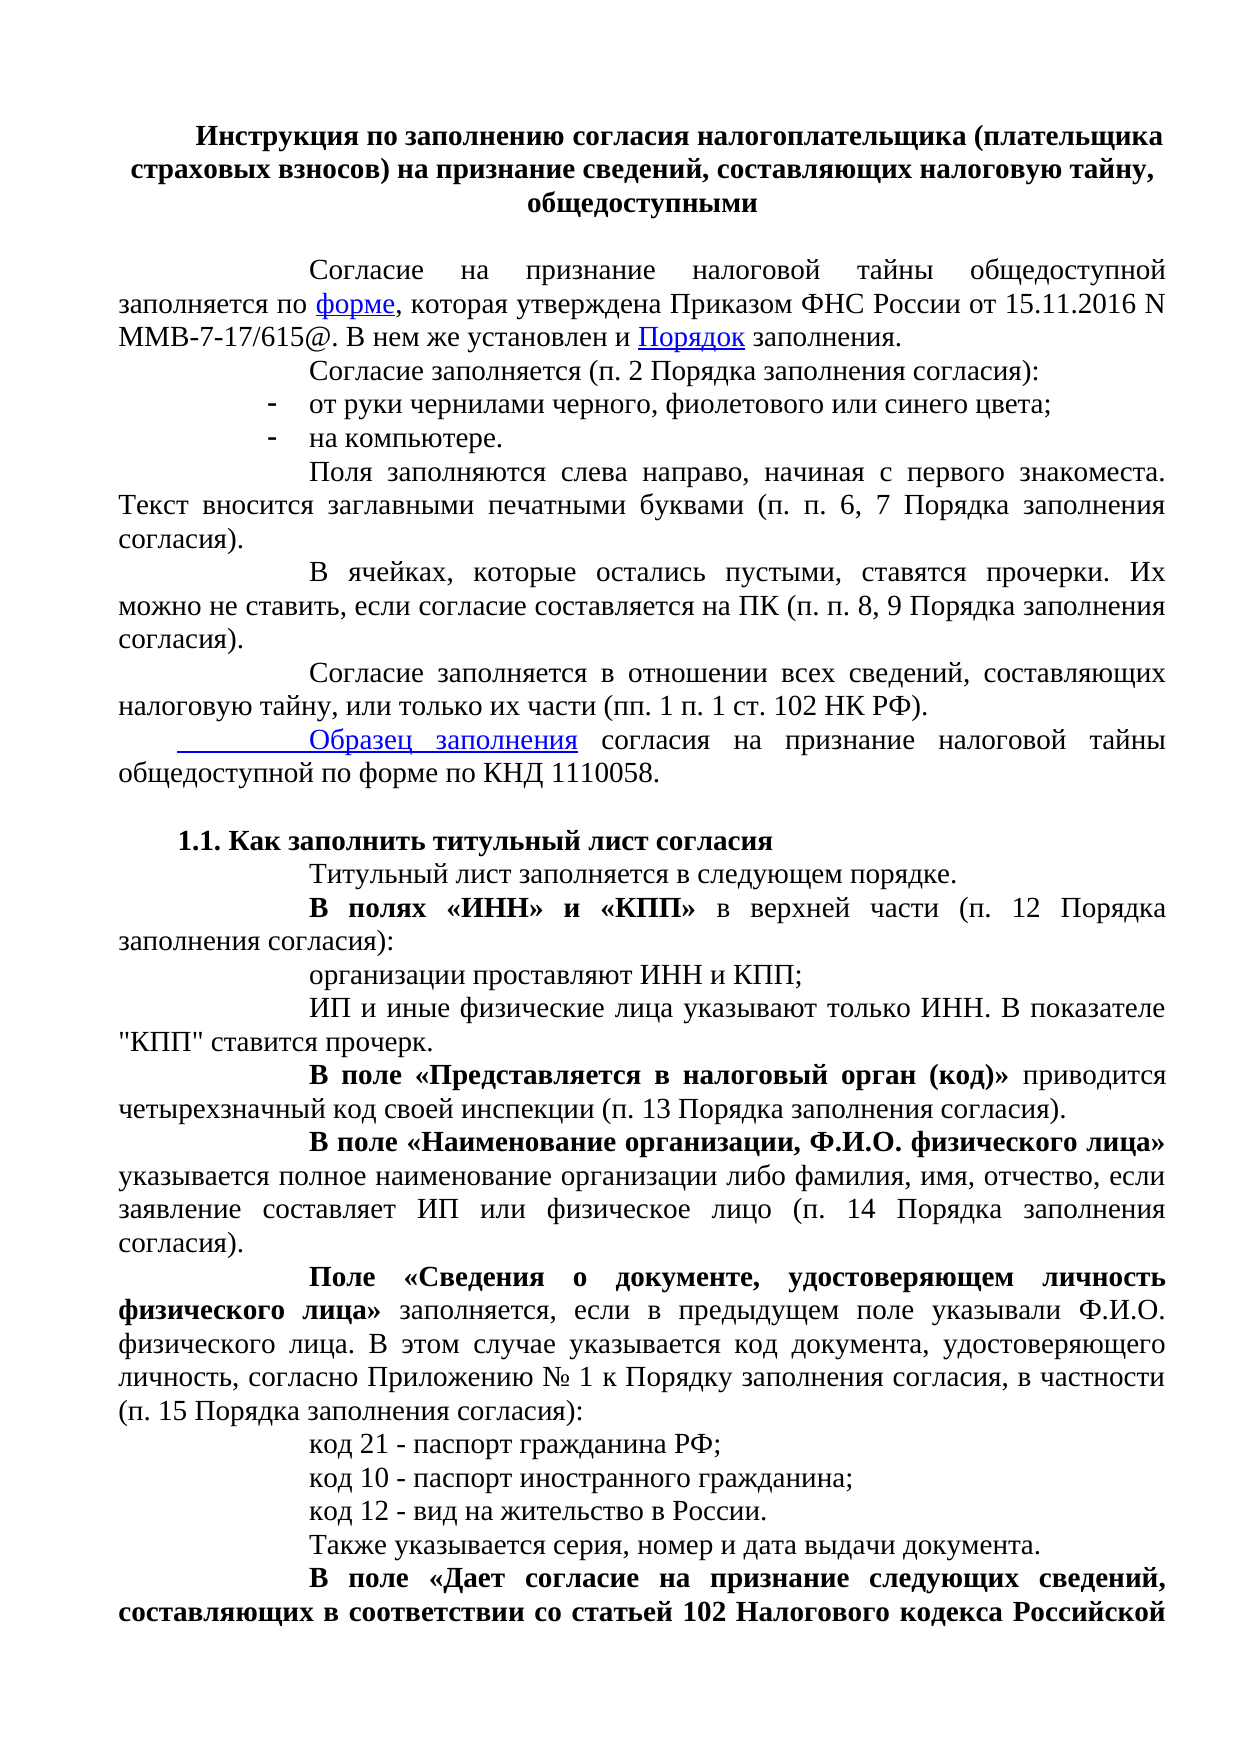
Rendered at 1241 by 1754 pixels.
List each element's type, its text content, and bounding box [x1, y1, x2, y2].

list В полях «ИНН» и «КПП» в верхней части (п. 12 Порядка заполнения согласия): [118, 890, 1167, 957]
list ИП и иные физические лица указывают только ИНН. В показателе "КПП" ставится прочерк. [118, 990, 1167, 1057]
table_header 1.1. Как заполнить титульный лист согласия [118, 789, 1167, 856]
text Инструкция по заполнению согласия налогоплательщика (плательщика страховых взносов) на признание сведений, составляющих налоговую тайну, общедоступными [118, 118, 1167, 219]
list Также указывается серия, номер и дата выдачи документа. [118, 1527, 1167, 1561]
list В поле «Представляется в налоговый орган (код)» приводится четырехзначный код своей инспекции (п. 13 Порядка заполнения согласия). [118, 1057, 1167, 1124]
list код 10 - паспорт иностранного гражданина; [118, 1460, 1167, 1493]
list Согласие заполняется в отношении всех сведений, составляющих налоговую тайну, или только их части (пп. 1 п. 1 ст. 102 НК РФ). [118, 655, 1167, 722]
list Согласие на признание налоговой тайны общедоступной заполняется по форме, которая утверждена Приказом ФНС России от 15.11.2016 N ММВ-7-17/615@. В нем же установлен и Порядок заполнения. [118, 252, 1167, 353]
list Титульный лист заполняется в следующем порядке. [118, 856, 1167, 890]
list Поле «Сведения о документе, удостоверяющем личность физического лица» заполняется, если в предыдущем поле указывали Ф.И.О. физического лица. В этом случае указывается код документа, удостоверяющего личность, согласно Приложению № 1 к Порядку заполнения согласия, в частности (п. 15 Порядка заполнения согласия): [118, 1259, 1167, 1426]
list на компьютере. [193, 420, 1167, 454]
list В поле «Наименование организации, Ф.И.О. физического лица» указывается полное наименование организации либо фамилия, имя, отчество, если заявление составляет ИП или физическое лицо (п. 14 Порядка заполнения согласия). [118, 1124, 1167, 1259]
list Образец заполнения согласия на признание налоговой тайны общедоступной по форме по КНД 1110058. [118, 722, 1167, 789]
list от руки чернилами черного, фиолетового или синего цвета; [193, 386, 1167, 420]
list В ячейках, которые остались пустыми, ставятся прочерки. Их можно не ставить, если согласие составляется на ПК (п. п. 8, 9 Порядка заполнения согласия). [118, 554, 1167, 655]
list Поля заполняются слева направо, начиная с первого знакоместа. Текст вносится заглавными печатными буквами (п. п. 6, 7 Порядка заполнения согласия). [118, 454, 1167, 554]
list код 12 - вид на жительство в России. [118, 1493, 1167, 1527]
list код 21 - паспорт гражданина РФ; [118, 1426, 1167, 1460]
list организации проставляют ИНН и КПП; [118, 957, 1167, 990]
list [118, 1561, 1167, 1628]
list Согласие заполняется (п. 2 Порядка заполнения согласия): [118, 353, 1167, 386]
